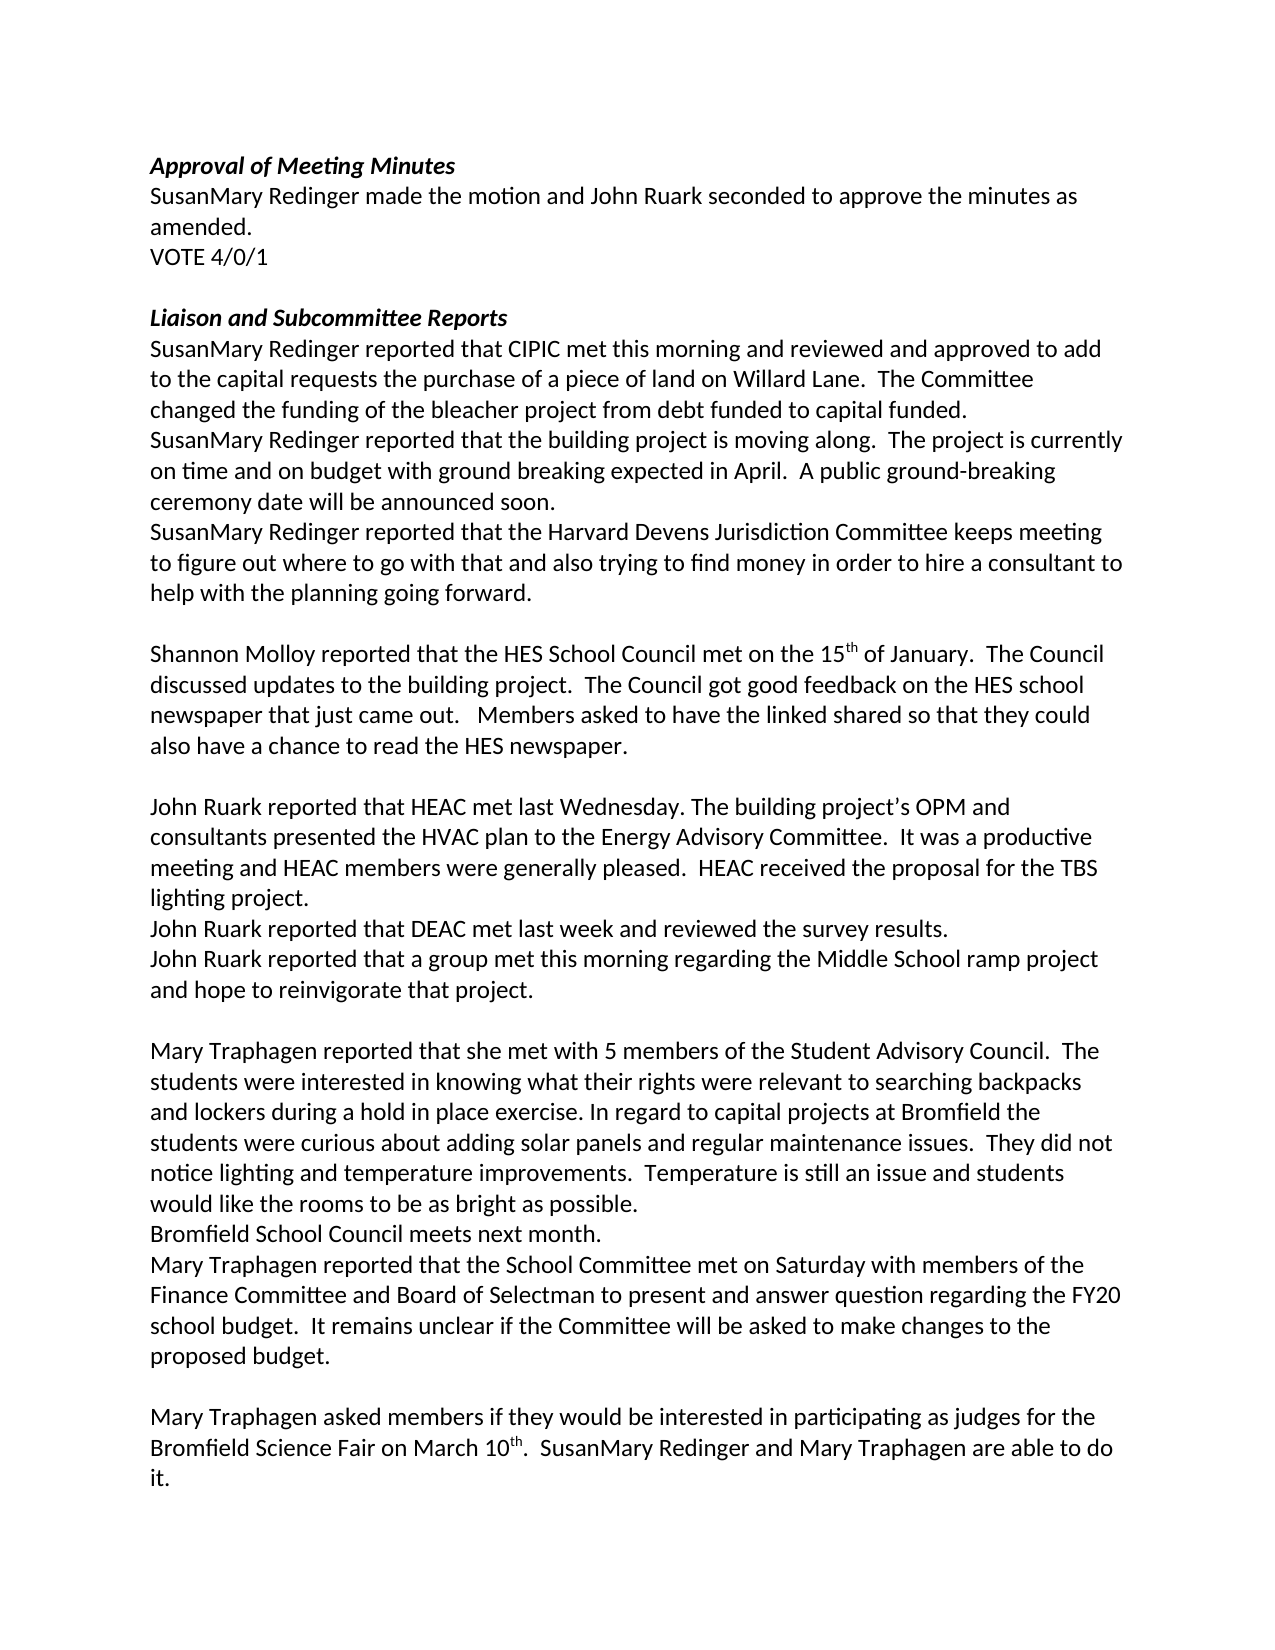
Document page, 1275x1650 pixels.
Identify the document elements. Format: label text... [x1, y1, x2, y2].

text SusanMary Redinger made the motion and John Ruark seconded to approve the minutes as amended. [150, 181, 1125, 242]
text Mary Traphagen asked members if they would be interested in participating as judges for the Bromfield Science Fair on March 10th. SusanMary Redinger and Mary Traphagen are able to do it. [150, 1401, 1125, 1493]
text Mary Traphagen reported that the School Committee met on Saturday with members of the Finance Committee and Board of Selectman to present and answer question regarding the FY20 school budget. It remains unclear if the Committee will be asked to make changes to the proposed budget. [150, 1249, 1125, 1371]
text Liaison and Subcommittee Reports [150, 303, 1125, 333]
text SusanMary Redinger reported that the building project is moving along. The project is currently on time and on budget with ground breaking expected in April. A public ground-breaking ceremony date will be announced soon. [150, 425, 1125, 516]
text VOTE 4/0/1 [150, 242, 1125, 272]
text SusanMary Redinger reported that CIPIC met this morning and reviewed and approved to add to the capital requests the purchase of a piece of land on Willard Lane. The Committee changed the funding of the bleacher project from debt funded to capital funded. [150, 333, 1125, 425]
text John Ruark reported that a group met this morning regarding the Middle School ramp project and hope to reinvigorate that project. [150, 943, 1125, 1004]
text John Ruark reported that DEAC met last week and reviewed the survey results. [150, 913, 1125, 943]
text Mary Traphagen reported that she met with 5 members of the Student Advisory Council. The students were interested in knowing what their rights were relevant to searching backpacks and lockers during a hold in place exercise. In regard to capital projects at Bromfield the students were curious about adding solar panels and regular maintenance issues. They did not notice lighting and temperature improvements. Temperature is still an issue and students would like the rooms to be as bright as possible. [150, 1035, 1125, 1218]
text Bromfield School Council meets next month. [150, 1218, 1125, 1249]
text SusanMary Redinger reported that the Harvard Devens Jurisdiction Committee keeps meeting to figure out where to go with that and also trying to find money in order to hire a consultant to help with the planning going forward. [150, 516, 1125, 608]
text Approval of Meeting Minutes [150, 150, 1125, 181]
text John Ruark reported that HEAC met last Wednesday. The building project’s OPM and consultants presented the HVAC plan to the Energy Advisory Committee. It was a productive meeting and HEAC members were generally pleased. HEAC received the proposal for the TBS lighting project. [150, 791, 1125, 913]
text Shannon Molloy reported that the HES School Council met on the 15th of January. The Council discussed updates to the building project. The Council got good feedback on the HES school newspaper that just came out. Members asked to have the linked shared so that they could also have a chance to read the HES newspaper. [150, 638, 1125, 760]
